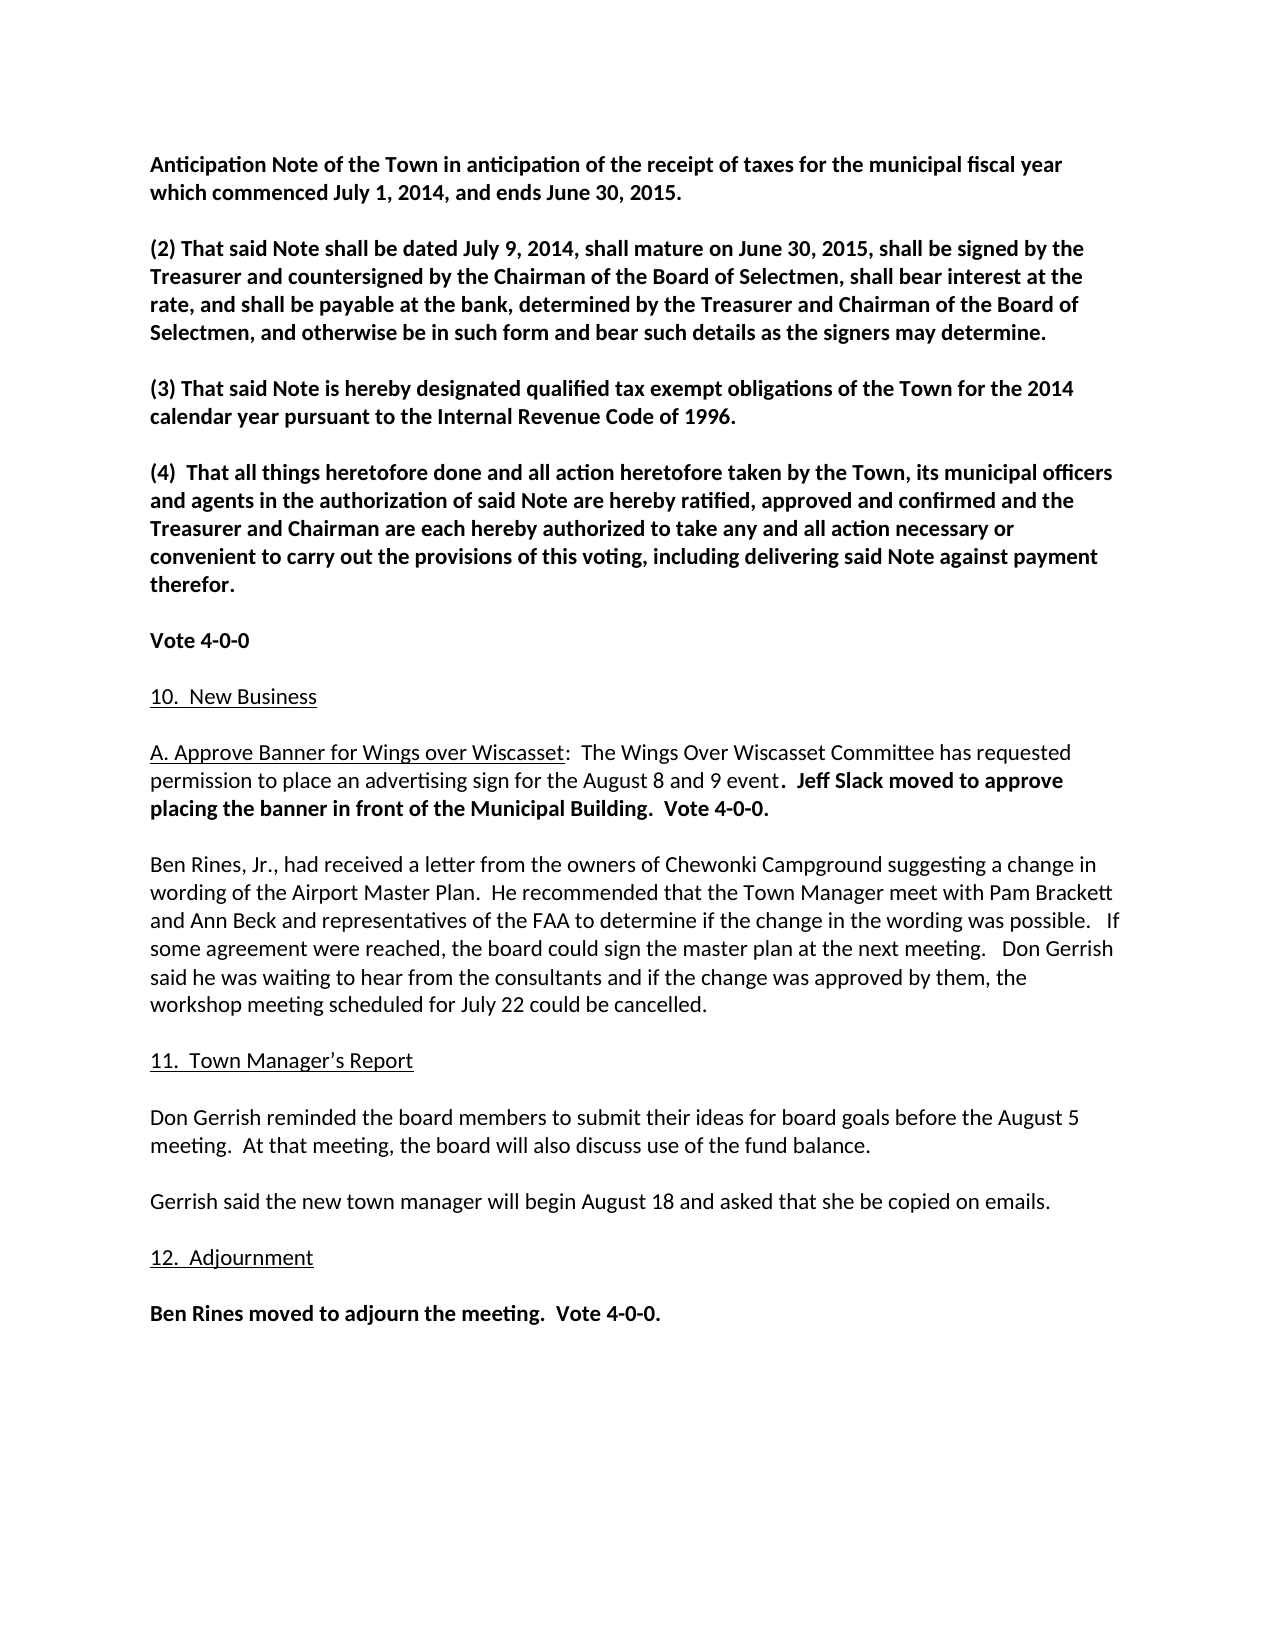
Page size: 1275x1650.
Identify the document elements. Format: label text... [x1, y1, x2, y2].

text Ben Rines moved to adjourn the meeting. Vote 4-0-0. [150, 1299, 1125, 1327]
text 10. New Business [150, 682, 1125, 710]
text 12. Adjournment [150, 1243, 1125, 1271]
text Vote 4-0-0 [150, 626, 1125, 654]
text Don Gerrish reminded the board members to submit their ideas for board goals before the August 5 meeting. At that meeting, the board will also discuss use of the fund balance. [150, 1103, 1125, 1159]
text (4) That all things heretofore done and all action heretofore taken by the Town, its municipal officers and agents in the authorization of said Note are hereby ratified, approved and confirmed and the Treasurer and Chairman are each hereby authorized to take any and all action necessary or convenient to carry out the provisions of this voting, including delivering said Note against payment therefor. [150, 458, 1125, 598]
text A. Approve Banner for Wings over Wiscasset: The Wings Over Wiscasset Committee has requested permission to place an advertising sign for the August 8 and 9 event. Jeff Slack moved to approve placing the banner in front of the Municipal Building. Vote 4-0-0. [150, 738, 1125, 822]
text Ben Rines, Jr., had received a letter from the owners of Chewonki Campground suggesting a change in wording of the Airport Master Plan. He recommended that the Town Manager meet with Pam Brackett and Ann Beck and representatives of the FAA to determine if the change in the wording was possible. If some agreement were reached, the board could sign the master plan at the next meeting. Don Gerrish said he was waiting to hear from the consultants and if the change was approved by them, the workshop meeting scheduled for July 22 could be cancelled. [150, 851, 1125, 1019]
text Gerrish said the new town manager will begin August 18 and asked that she be copied on emails. [150, 1187, 1125, 1215]
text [150, 150, 1125, 206]
text 11. Town Manager’s Report [150, 1047, 1125, 1075]
text (2) That said Note shall be dated July 9, 2014, shall mature on June 30, 2015, shall be signed by the Treasurer and countersigned by the Chairman of the Board of Selectmen, shall bear interest at the rate, and shall be payable at the bank, determined by the Treasurer and Chairman of the Board of Selectmen, and otherwise be in such form and bear such details as the signers may determine. [150, 234, 1125, 346]
text (3) That said Note is hereby designated qualified tax exempt obligations of the Town for the 2014 calendar year pursuant to the Internal Revenue Code of 1996. [150, 374, 1125, 430]
